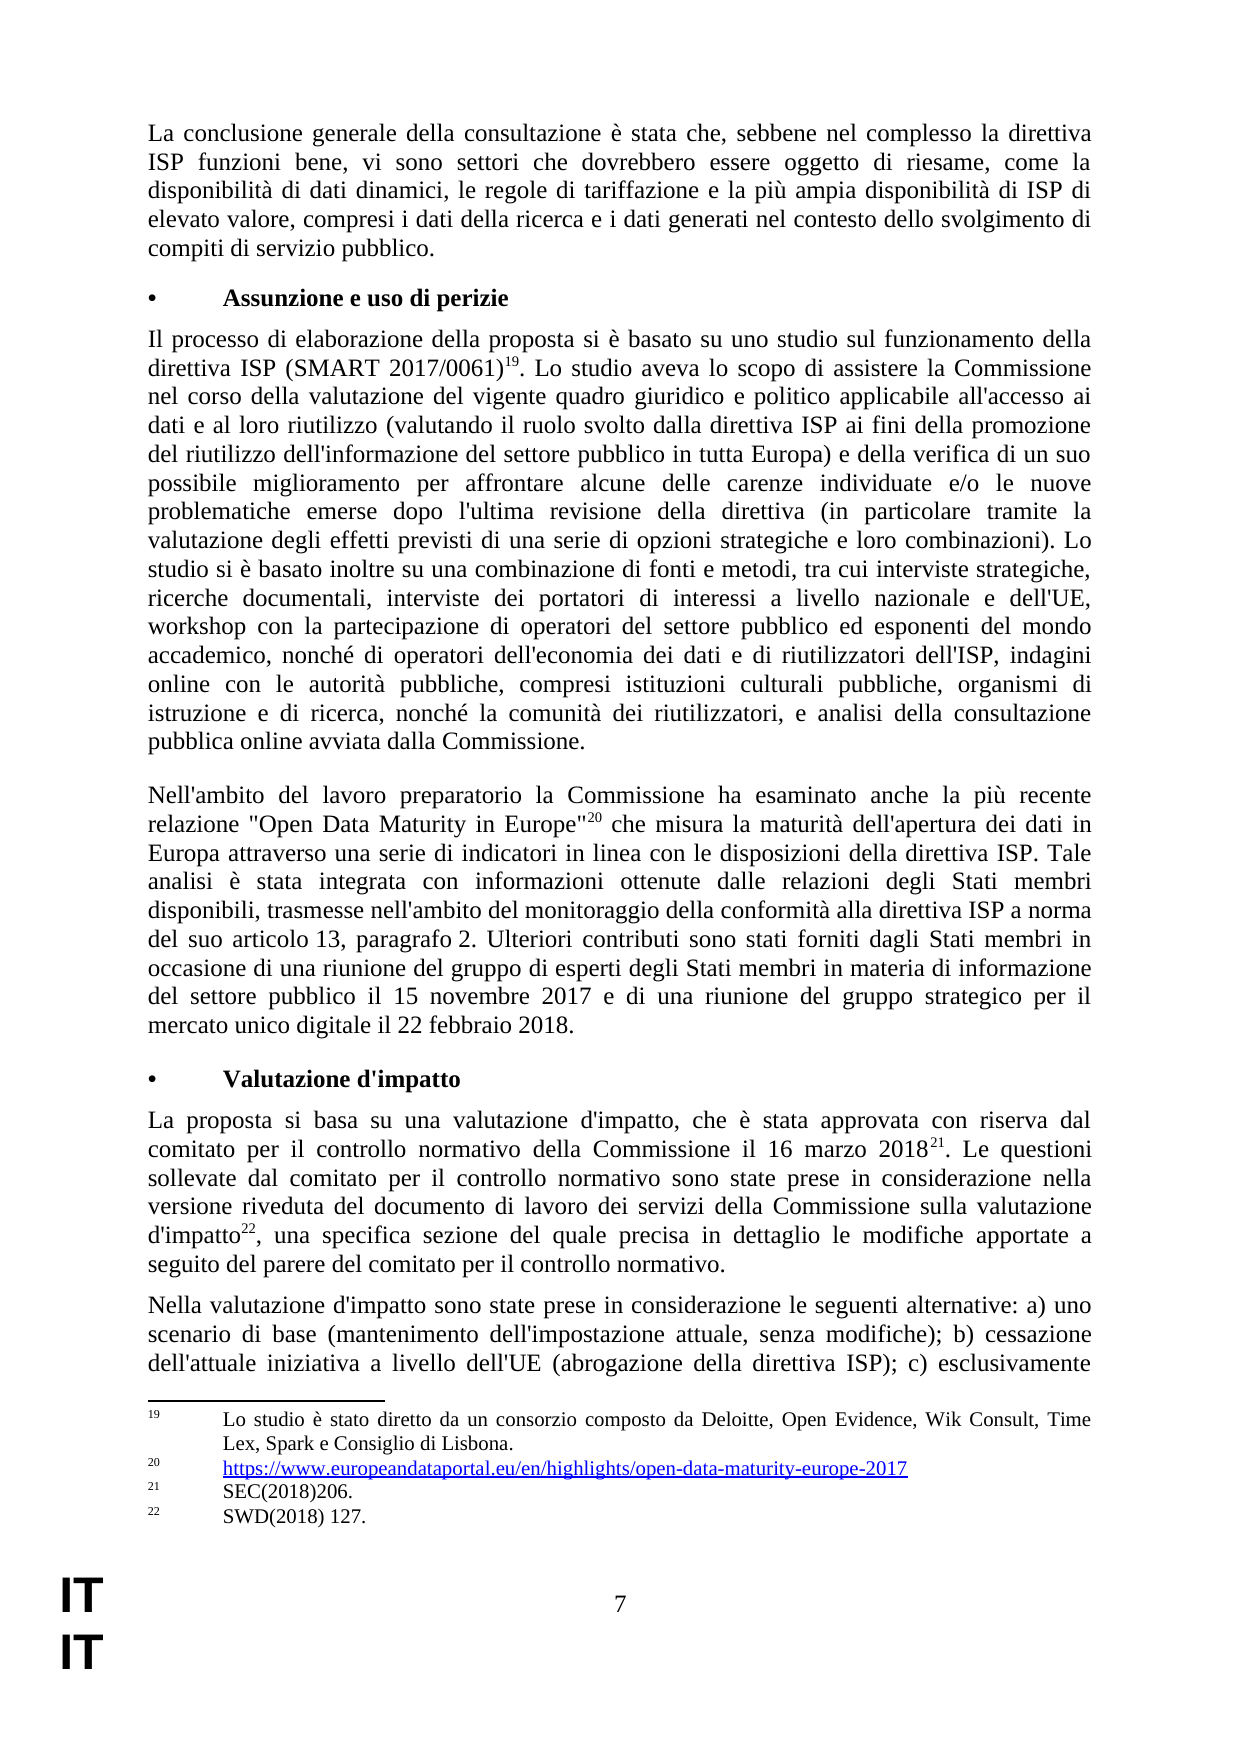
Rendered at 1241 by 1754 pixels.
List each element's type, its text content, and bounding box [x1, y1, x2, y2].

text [148, 1290, 1092, 1376]
text • Valutazione d'impatto [148, 1064, 1092, 1093]
text Il processo di elaborazione della proposta si è basato su uno studio sul funzionamento della direttiva ISP (SMART 2017/0061). Lo studio aveva lo scopo di assistere la Commissione nel corso della valutazione del vigente quadro giuridico e politico applicabile all'accesso ai dati e al loro riutilizzo (valutando il ruolo svolto dalla direttiva ISP ai fini della promozione del riutilizzo dell'informazione del settore pubblico in tutta Europa) e della verifica di un suo possibile miglioramento per affrontare alcune delle carenze individuate e/o le nuove problematiche emerse dopo l'ultima revisione della direttiva (in particolare tramite la valutazione degli effetti previsti di una serie di opzioni strategiche e loro combinazioni). Lo studio si è basato inoltre su una combinazione di fonti e metodi, tra cui interviste strategiche, ricerche documentali, interviste dei portatori di interessi a livello nazionale e dell'UE, workshop con la partecipazione di operatori del settore pubblico ed esponenti del mondo accademico, nonché di operatori dell'economia dei dati e di riutilizzatori dell'ISP, indagini online con le autorità pubbliche, compresi istituzioni culturali pubbliche, organismi di istruzione e di ricerca, nonché la comunità dei riutilizzatori, e analisi della consultazione pubblica online avviata dalla Commissione. [148, 324, 1092, 755]
text Nell'ambito del lavoro preparatorio la Commissione ha esaminato anche la più recente relazione "Open Data Maturity in Europe" che misura la maturità dell'apertura dei dati in Europa attraverso una serie di indicatori in linea con le disposizioni della direttiva ISP. Tale analisi è stata integrata con informazioni ottenute dalle relazioni degli Stati membri disponibili, trasmesse nell'ambito del monitoraggio della conformità alla direttiva ISP a norma del suo articolo 13, paragrafo 2. Ulteriori contributi sono stati forniti dagli Stati membri in occasione di una riunione del gruppo di esperti degli Stati membri in materia di informazione del settore pubblico il 15 novembre 2017 e di una riunione del gruppo strategico per il mercato unico digitale il 22 febbraio 2018. [148, 780, 1092, 1039]
text La proposta si basa su una valutazione d'impatto, che è stata approvata con riserva dal comitato per il controllo normativo della Commissione il 16 marzo 2018. Le questioni sollevate dal comitato per il controllo normativo sono state prese in considerazione nella versione riveduta del documento di lavoro dei servizi della Commissione sulla valutazione d'impatto, una specifica sezione del quale precisa in dettaglio le modifiche apportate a seguito del parere del comitato per il controllo normativo. [148, 1105, 1092, 1278]
text • Assunzione e uso di perizie [148, 283, 1092, 311]
text La conclusione generale della consultazione è stata che, sebbene nel complesso la direttiva ISP funzioni bene, vi sono settori che dovrebbero essere oggetto di riesame, come la disponibilità di dati dinamici, le regole di tariffazione e la più ampia disponibilità di ISP di elevato valore, compresi i dati della ricerca e i dati generati nel contesto dello svolgimento di compiti di servizio pubblico. [148, 118, 1092, 262]
